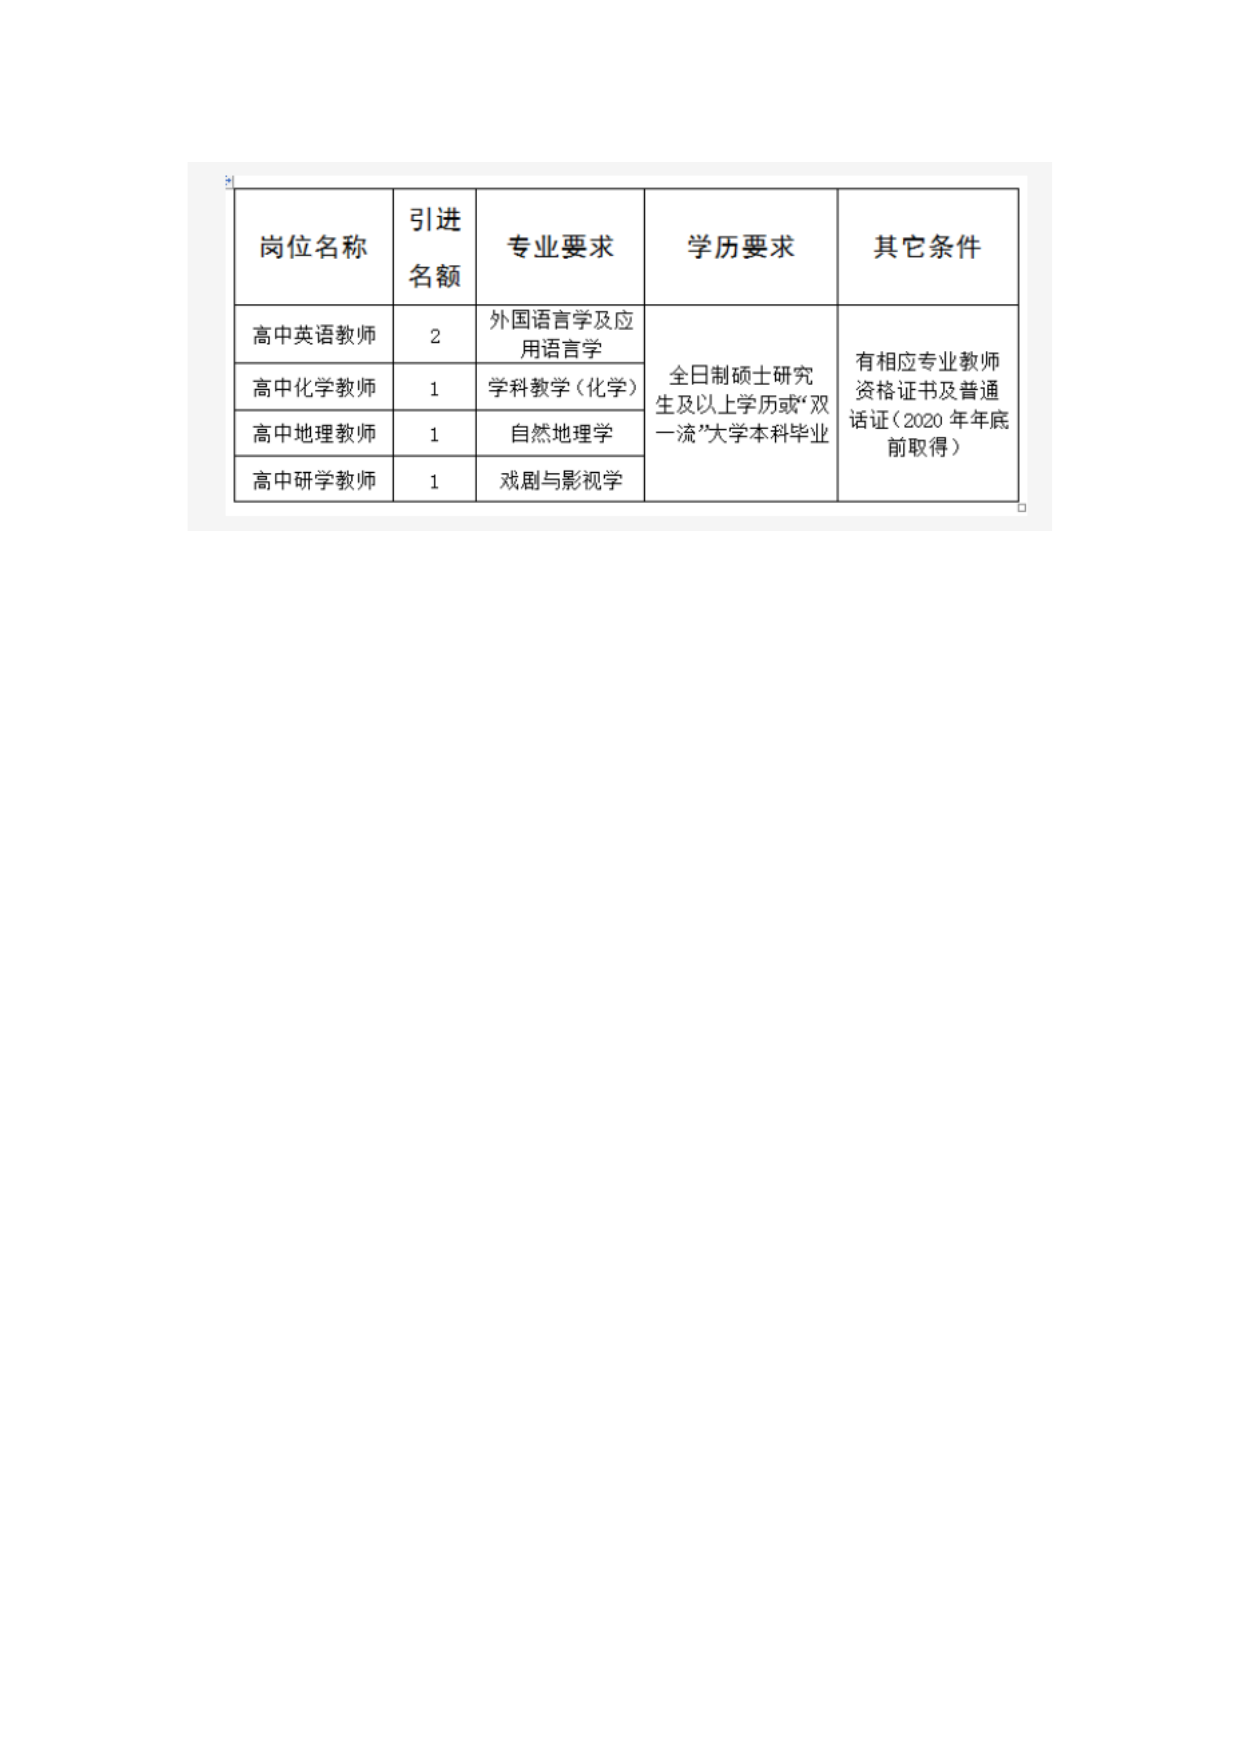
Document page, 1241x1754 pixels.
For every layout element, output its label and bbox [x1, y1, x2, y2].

picture [187, 162, 1053, 531]
